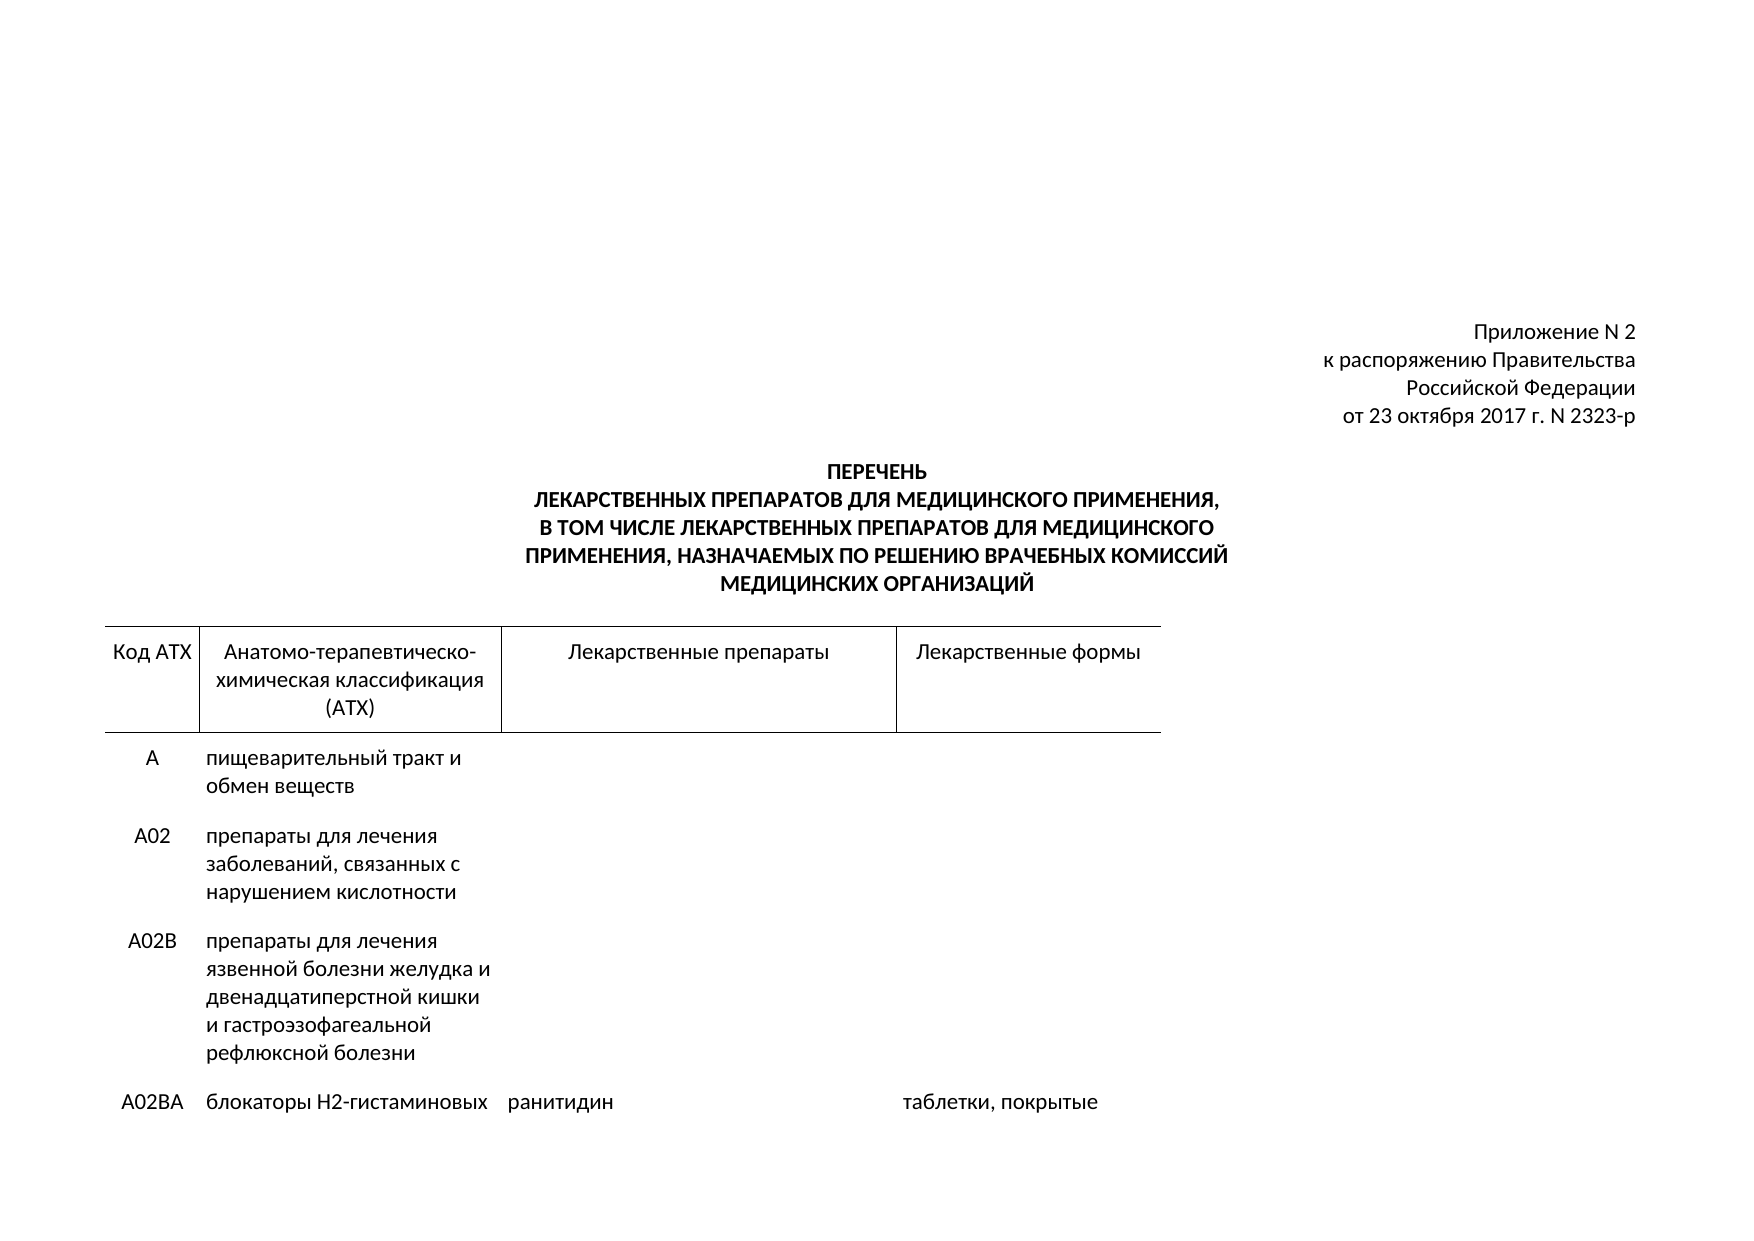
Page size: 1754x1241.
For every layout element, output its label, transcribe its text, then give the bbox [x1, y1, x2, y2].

title В ТОМ ЧИСЛЕ ЛЕКАРСТВЕННЫХ ПРЕПАРАТОВ ДЛЯ МЕДИЦИНСКОГО [118, 513, 1636, 541]
text Приложение N 2 [118, 317, 1636, 345]
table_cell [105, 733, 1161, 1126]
text к распоряжению Правительства [118, 345, 1636, 373]
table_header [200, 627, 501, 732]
title ПРИМЕНЕНИЯ, НАЗНАЧАЕМЫХ ПО РЕШЕНИЮ ВРАЧЕБНЫХ КОМИССИЙ [118, 541, 1636, 569]
title МЕДИЦИНСКИХ ОРГАНИЗАЦИЙ [118, 569, 1636, 597]
title ПЕРЕЧЕНЬ [118, 457, 1636, 485]
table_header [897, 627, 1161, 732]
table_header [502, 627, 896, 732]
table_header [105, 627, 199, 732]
title ЛЕКАРСТВЕННЫХ ПРЕПАРАТОВ ДЛЯ МЕДИЦИНСКОГО ПРИМЕНЕНИЯ, [118, 485, 1636, 513]
text от 23 октября 2017 г. N 2323-р [118, 401, 1636, 429]
text Российской Федерации [118, 373, 1636, 401]
